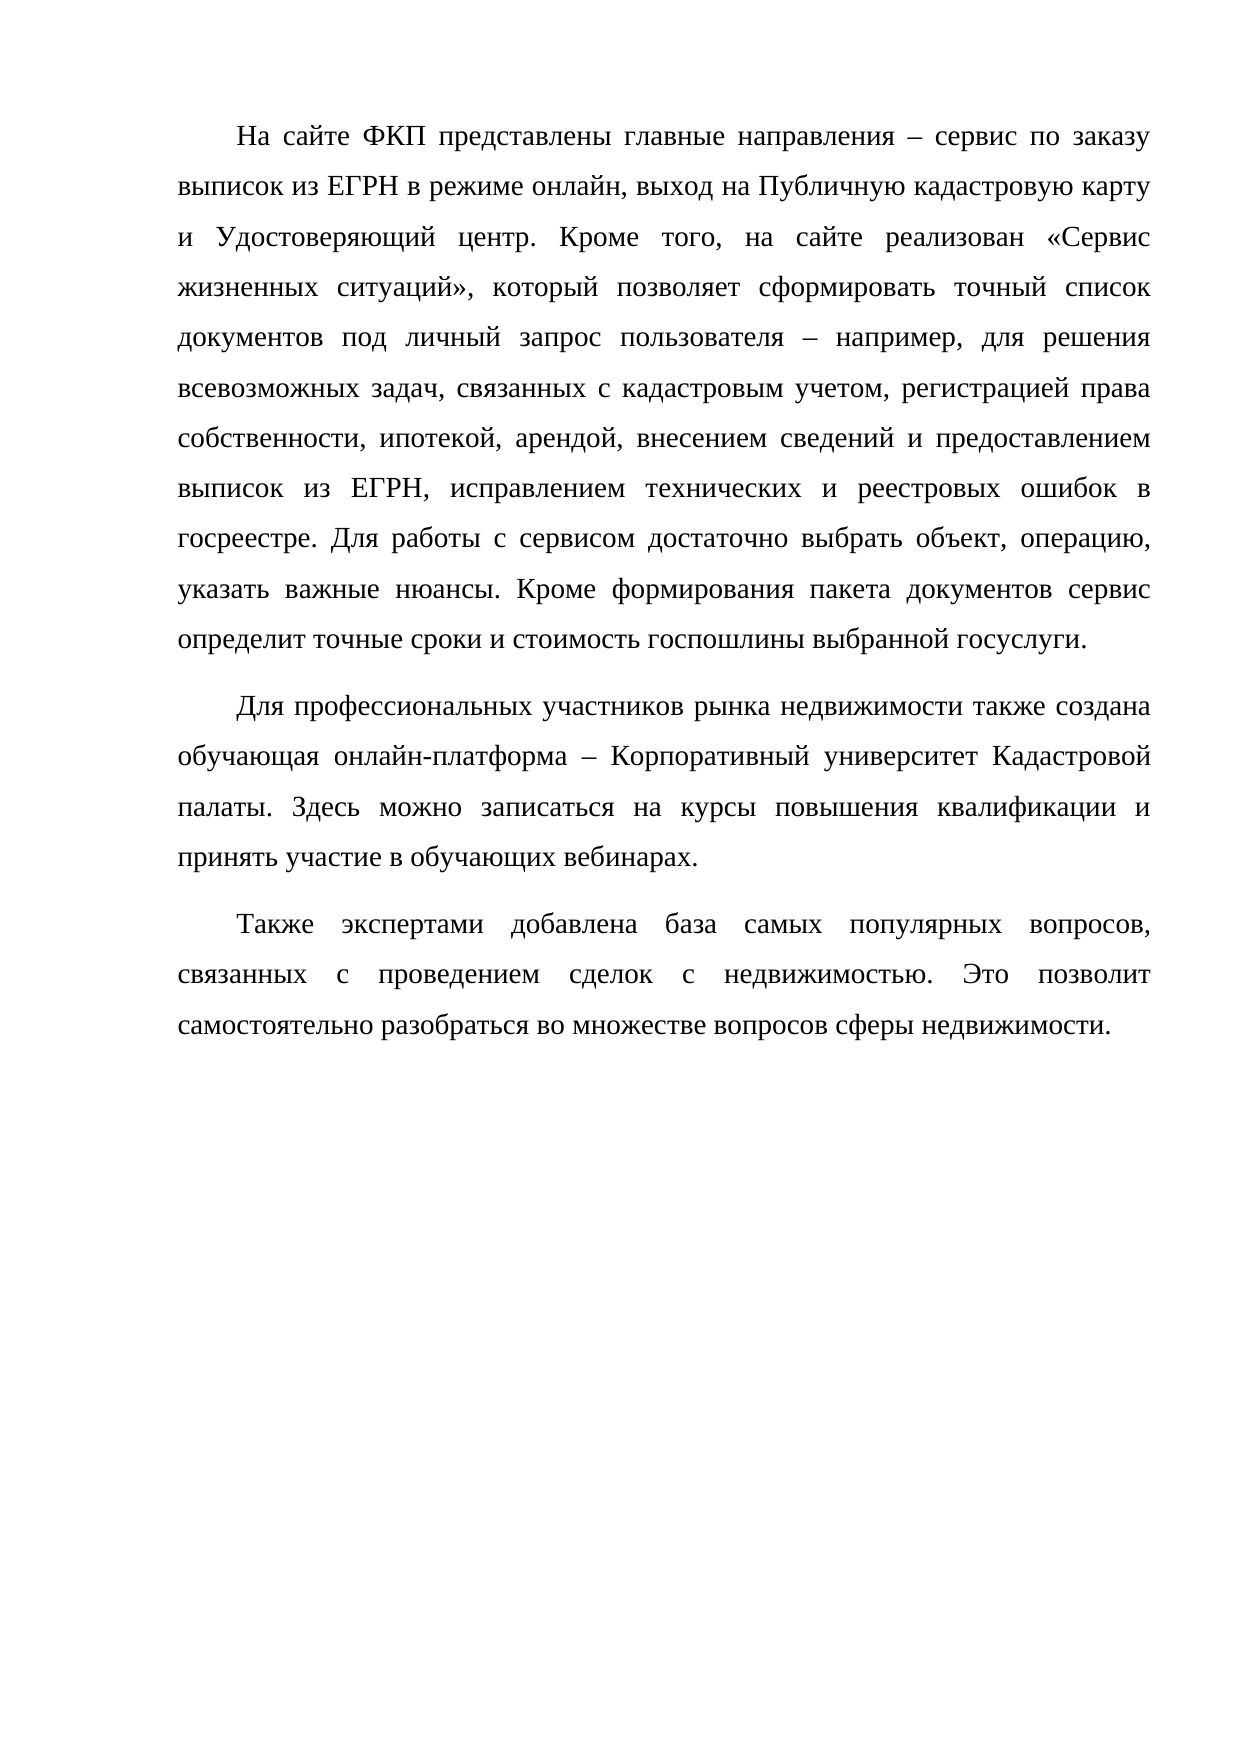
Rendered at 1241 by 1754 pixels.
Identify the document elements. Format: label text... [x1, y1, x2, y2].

text На сайте ФКП представлены главные направления – сервис по заказу выписок из ЕГРН в режиме онлайн, выход на Публичную кадастровую карту и Удостоверяющий центр. Кроме того, на сайте реализован «Сервис жизненных ситуаций», который позволяет сформировать точный список документов под личный запрос пользователя – например, для решения всевозможных задач, связанных с кадастровым учетом, регистрацией права собственности, ипотекой, арендой, внесением сведений и предоставлением выписок из ЕГРН, исправлением технических и реестровых ошибок в госреестре. Для работы с сервисом достаточно выбрать объект, операцию, указать важные нюансы. Кроме формирования пакета документов сервис определит точные сроки и стоимость госпошлины выбранной госуслуги. [177, 118, 1152, 655]
text Также экспертами добавлена база самых популярных вопросов, связанных с проведением сделок с недвижимостью. Это позволит самостоятельно разобраться во множестве вопросов сферы недвижимости. [177, 906, 1152, 1040]
text Для профессиональных участников рынка недвижимости также создана обучающая онлайн-платформа – Корпоративный университет Кадастровой палаты. Здесь можно записаться на курсы повышения квалификации и принять участие в обучающих вебинарах. [177, 688, 1152, 873]
